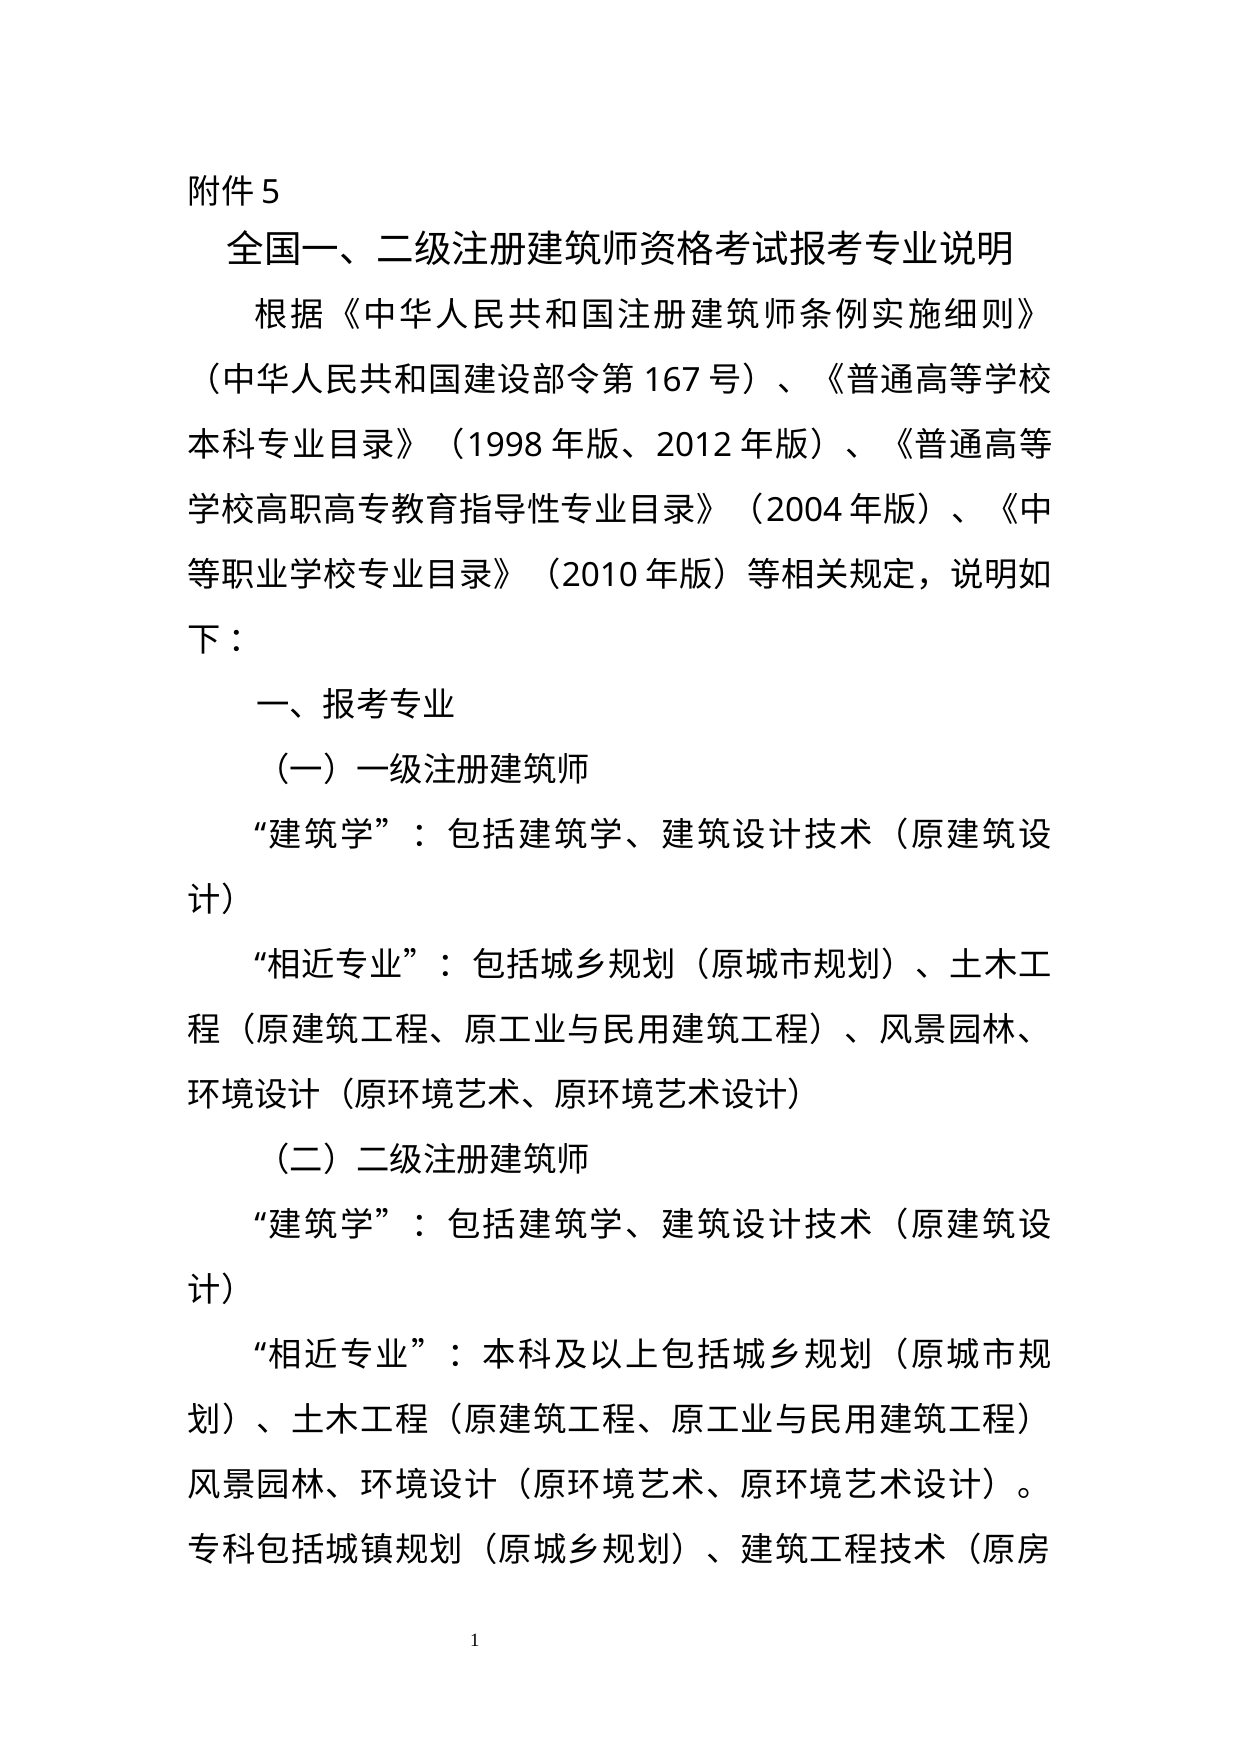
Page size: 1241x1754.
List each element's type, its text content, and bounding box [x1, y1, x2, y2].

text 根据《中华人民共和国注册建筑师条例实施细则》（中华人民共和国建设部令第167号）、《普通高等学校本科专业目录》（1998年版、2012年版）、《普通高等学校高职高专教育指导性专业目录》（2004年版）、《中等职业学校专业目录》（2010年版）等相关规定，说明如下 ： [187, 279, 1053, 669]
text （二）二级注册建筑师 [187, 1124, 1053, 1189]
text “建筑学”：包括建筑学、建筑设计技术（原建筑设计） [187, 1189, 1053, 1319]
text 全国一、二级注册建筑师资格考试报考专业说明 [187, 214, 1053, 279]
text “相近专业”：包括城乡规划（原城市规划）、土木工程（原建筑工程、原工业与民用建筑工程）、风景园林、环境设计（原环境艺术、原环境艺术设计） [187, 929, 1053, 1124]
text “建筑学”：包括建筑学、建筑设计技术（原建筑设计） [187, 799, 1053, 929]
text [187, 1319, 1053, 1579]
text （一）一级注册建筑师 [187, 734, 1053, 799]
text 一、报考专业 [187, 669, 1053, 734]
text 附件5 [187, 162, 1053, 214]
